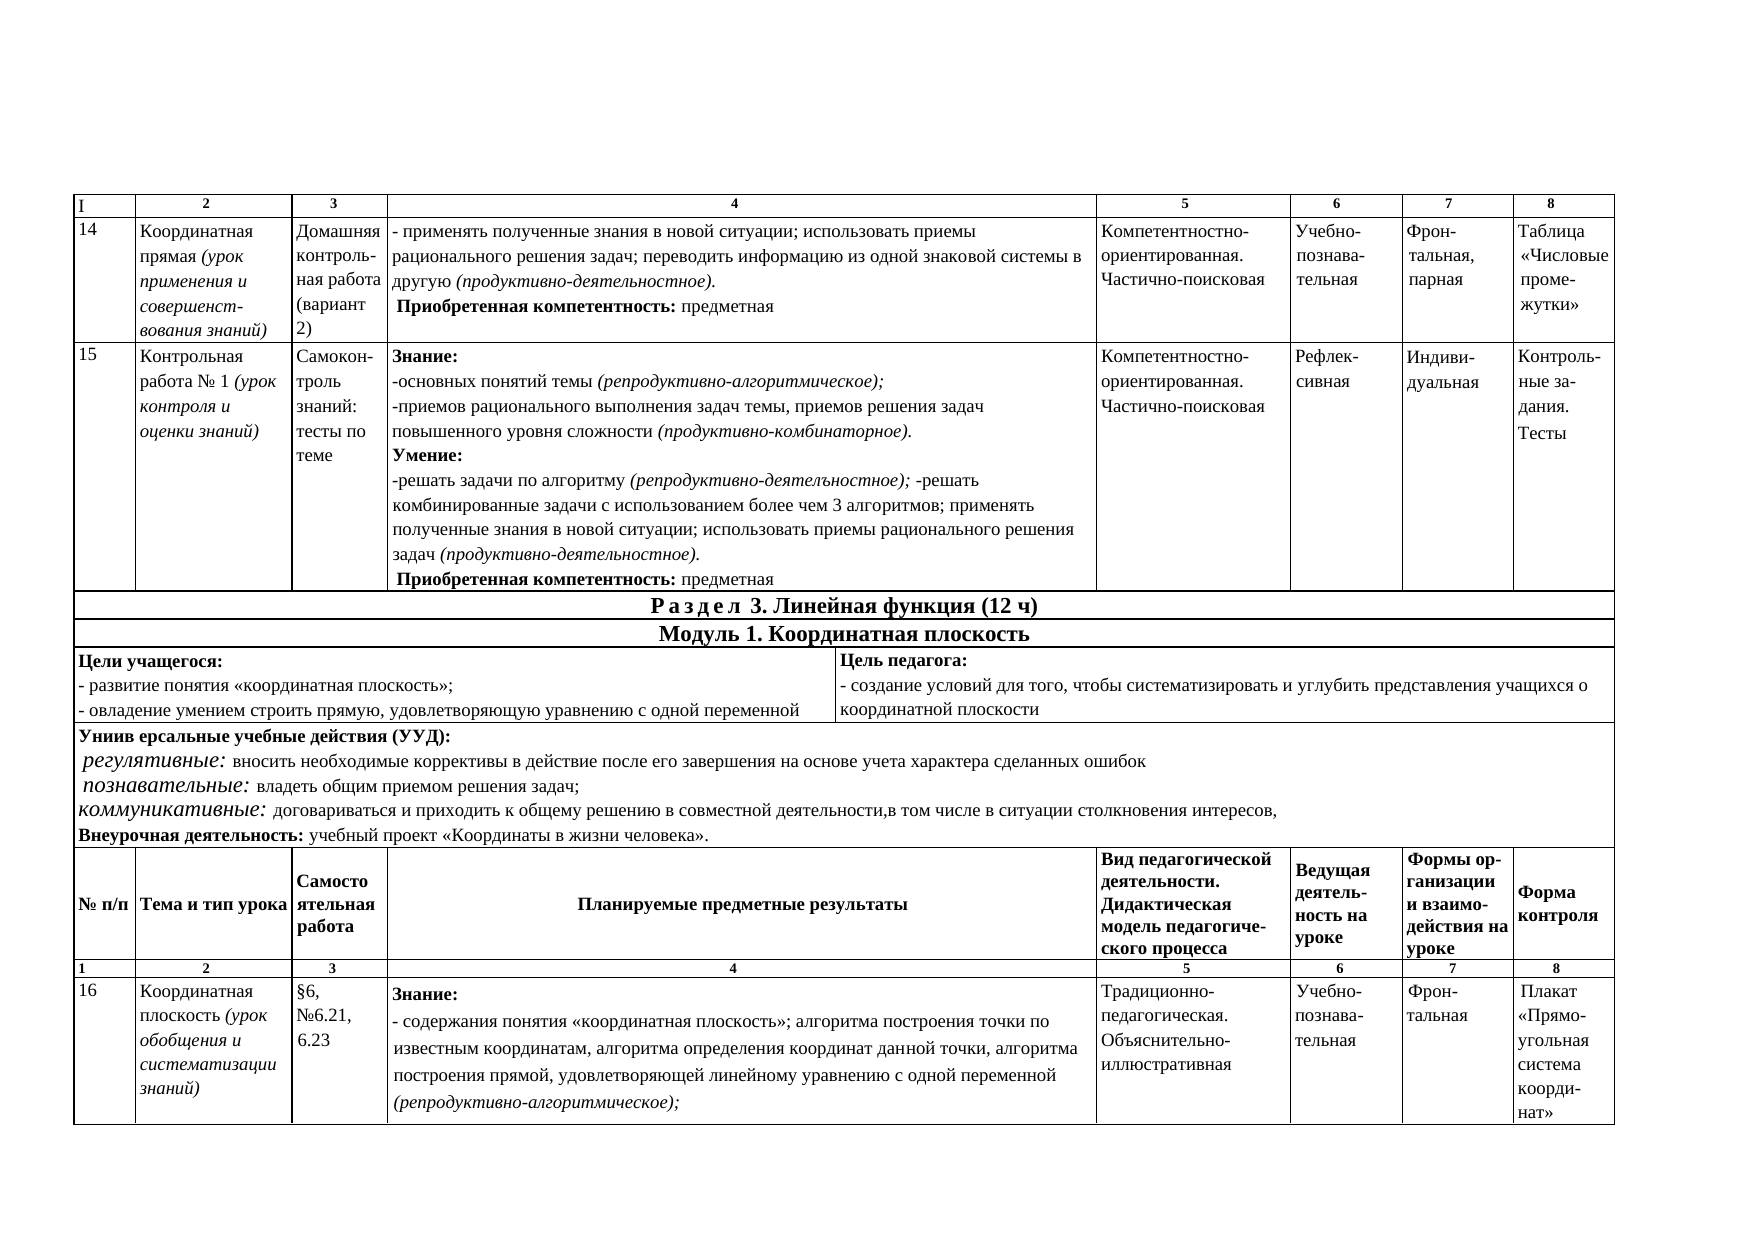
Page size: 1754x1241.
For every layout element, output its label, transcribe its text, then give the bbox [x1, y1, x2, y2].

table_cell Координатная прямая (урок применения и совершенствования знаний) [136, 218, 291, 342]
table_cell Самостоятельная работа [293, 848, 387, 958]
table_header 2 [136, 195, 291, 217]
table_cell Фронтальная [1403, 978, 1513, 1123]
table_cell Вид педагогической деятельности. Дидактическая модель педагогического процесса [1097, 848, 1290, 958]
table_cell Компетентностно-ориентированная. Частично-поисковая [1097, 218, 1290, 342]
table_cell Индивидуальная [1403, 343, 1513, 590]
table_cell Традиционно-педагогическая. Объяснительно-иллюстративная [1097, 978, 1290, 1123]
table_cell §6, №6.21, 6.23 [293, 978, 387, 1123]
table_cell Самоконтроль знаний: тесты по теме [293, 343, 387, 590]
table_cell 15 [75, 343, 135, 590]
table_cell Знание: - содержания понятия «координатная плоскость»; алгоритма построения точки по известным координатам, алгоритма определения координат данной точки, алгоритма построения прямой, удовлетворяющей линейному уравнению с одной переменной (репродуктивно-алгоритмическое); [388, 978, 1096, 1123]
table_cell Координатная плоскость (урок обобщения и систематизации знаний) [136, 978, 291, 1123]
table_cell Цели учащегося: - развитие понятия «координатная плоскость»; - овладение умением строить прямую, удовлетворяющую уравнению с одной переменной [75, 648, 835, 722]
table_cell Ведущая деятельность на уроке [1291, 848, 1402, 958]
table_cell Униив ерсальные учебные действия (УУД): регулятивные: вносить необходимые коррективы в действие после его завершения на основе учета характера сделанных ошибок познавательные: владеть общим приемом решения задач; коммуникативные: договариваться и приходить к общему решению в совместной деятельности,в том числе в ситуации столкновения интересов, Внеурочная деятельность: учебный проект «Координаты в жизни человека». [75, 723, 1614, 847]
table_cell 8 [1514, 960, 1614, 977]
table_cell 2 [136, 960, 291, 977]
table_header 4 [388, 195, 1096, 217]
table_cell 3 [293, 960, 387, 977]
table_cell 1 [75, 960, 135, 977]
table_header 3 [293, 195, 387, 217]
table_cell Контрольная работа № 1 (урок контроля и оценки знаний) [136, 343, 291, 590]
table_cell Модуль 1. Координатная плоскость [75, 620, 1614, 646]
table_header 7 [1403, 195, 1513, 217]
table_cell Фронтальная, парная [1403, 218, 1513, 342]
table_cell Планируемые предметные результаты [388, 848, 1096, 958]
table_cell Формы организации и взаимодействия на уроке [1403, 848, 1513, 958]
table_cell Цель педагога: - создание условий для того, чтобы систематизировать и углубить представления учащихся о координатной плоскости [836, 648, 1614, 722]
table_cell Раздел 3. Линейная функция (12 ч) [75, 592, 1614, 618]
table_cell - применять полученные знания в новой ситуации; использовать приемы рационального решения задач; переводить информацию из одной знаковой системы в другую (продуктивно-деятельностное). Приобретенная компетентность: предметная [388, 218, 1096, 342]
table_cell Знание: -основных понятий темы (репродуктивно-алгоритмическое); -приемов рационального выполнения задач темы, приемов решения задач повышенного уровня сложности (продуктивно-комбинаторное). Умение: -решать задачи по алгоритму (репродуктивно-деятелъностное); -решать комбинированные задачи с использованием более чем 3 алгоритмов; применять полученные знания в новой ситуации; использовать приемы рационального решения задач (продуктивно-деятельностное). Приобретенная компетентность: предметная [388, 343, 1096, 590]
table_cell Домашняя контрольная работа (вариант 2) [293, 218, 387, 342]
table_cell 14 [75, 218, 135, 342]
table_cell 4 [388, 960, 1096, 977]
table_header 6 [1291, 195, 1402, 217]
table_cell Компетентностно-ориентированная. Частично-поисковая [1097, 343, 1290, 590]
table_header 8 [1514, 195, 1614, 217]
table_cell 6 [1291, 960, 1402, 977]
table_cell № п/п [75, 848, 135, 958]
table_cell Тема и тип урока [136, 848, 291, 958]
table_cell Контрольные задания. Тесты [1514, 343, 1614, 590]
table_cell Учебно-познавательная [1291, 978, 1402, 1123]
table_cell Учебно-познавательная [1291, 218, 1402, 342]
table_cell Форма контроля [1514, 848, 1614, 958]
table_cell Таблица «Числовые промежутки» [1514, 218, 1614, 342]
table_header I [75, 195, 135, 217]
table_cell Плакат «Прямоугольная система координат» [1514, 978, 1614, 1123]
table_cell Рефлексивная [1291, 343, 1402, 590]
table_cell 5 [1097, 960, 1290, 977]
table_cell 7 [1403, 960, 1513, 977]
table_header 5 [1097, 195, 1290, 217]
table_cell 16 [75, 978, 135, 1123]
